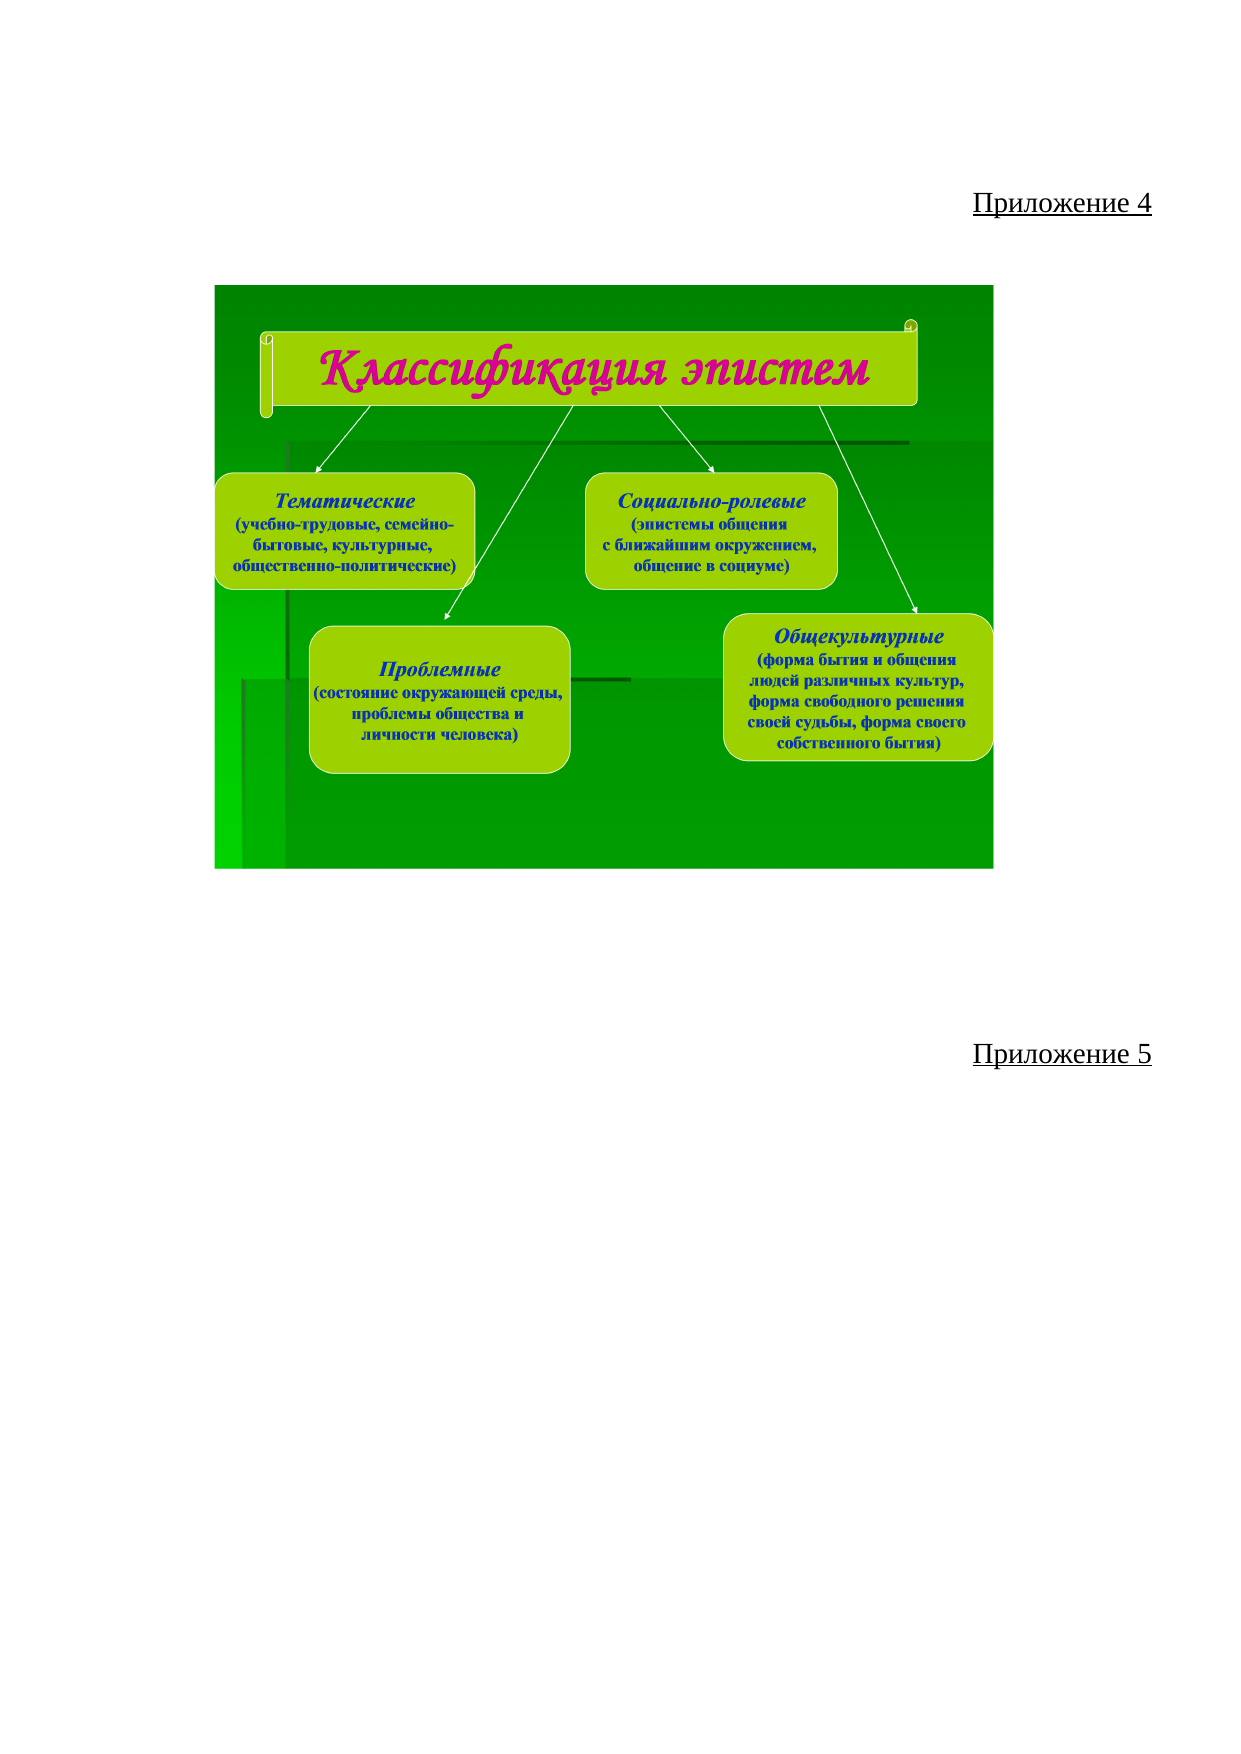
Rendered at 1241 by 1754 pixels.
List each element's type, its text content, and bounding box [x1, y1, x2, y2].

text Приложение 4 [215, 185, 1152, 219]
text Приложение 5 [215, 1036, 1152, 1069]
picture [214, 285, 994, 869]
